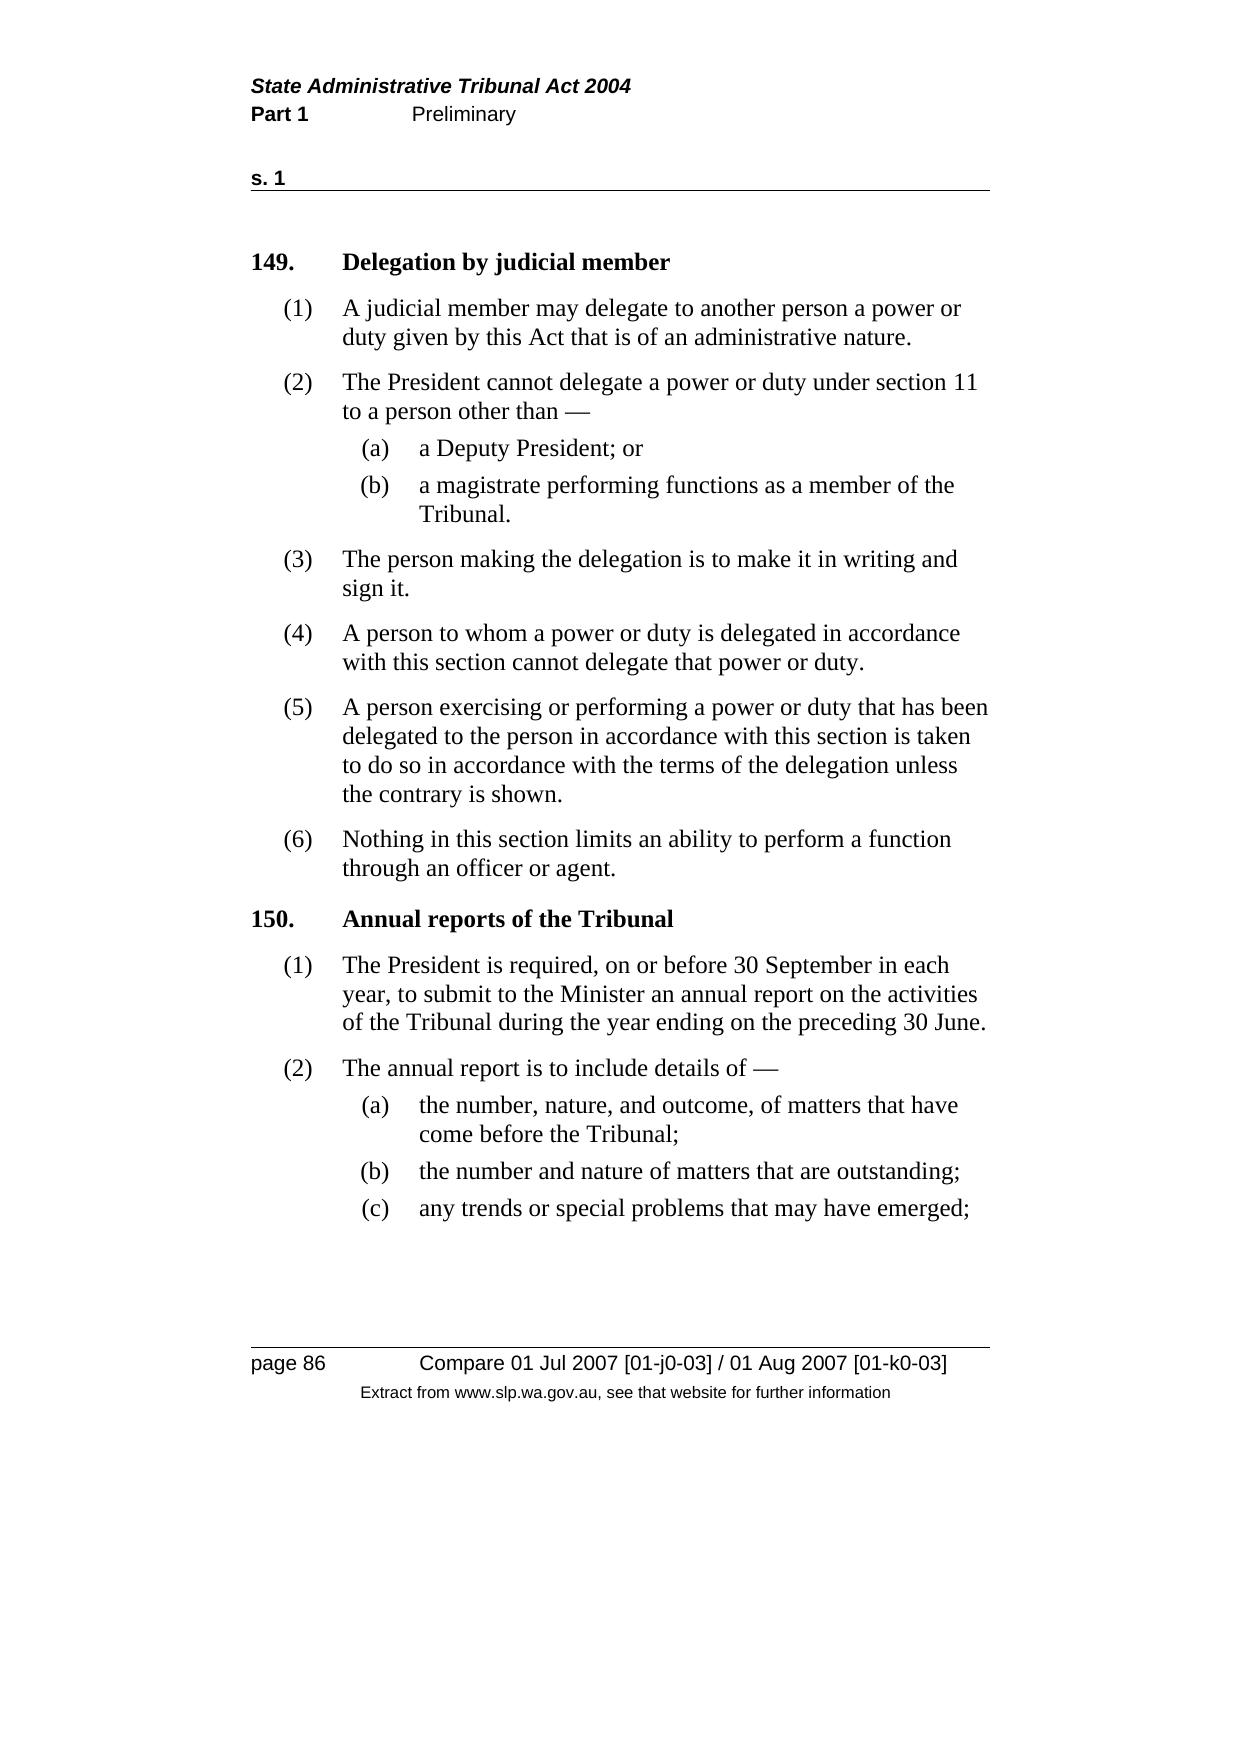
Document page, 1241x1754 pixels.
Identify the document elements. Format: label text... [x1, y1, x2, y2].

text (c) any trends or special problems that may have emerged; [251, 1193, 990, 1222]
text (b) the number and nature of matters that are outstanding; [251, 1156, 990, 1184]
text (a) a Deputy President; or [251, 433, 990, 462]
text (2) The President cannot delegate a power or duty under section 11 to a person other than — [251, 367, 990, 424]
subtitle 150. Annual reports of the Tribunal [251, 904, 990, 933]
text (1) A judicial member may delegate to another person a power or duty given by this Act that is of an administrative nature. [251, 293, 990, 350]
text (a) the number, nature, and outcome, of matters that have come before the Tribunal; [251, 1090, 990, 1147]
text (3) The person making the delegation is to make it in writing and sign it. [251, 544, 990, 602]
text (6) Nothing in this section limits an ability to perform a function through an officer or agent. [251, 824, 990, 882]
subtitle 149. Delegation by judicial member [251, 247, 990, 276]
text (4) A person to whom a power or duty is delegated in accordance with this section cannot delegate that power or duty. [251, 618, 990, 676]
text (2) The annual report is to include details of — [251, 1053, 990, 1082]
text (1) The President is required, on or before 30 September in each year, to submit to the Minister an annual report on the activities of the Tribunal during the year ending on the preceding 30 June. [251, 950, 990, 1036]
text (5) A person exercising or performing a power or duty that has been delegated to the person in accordance with this section is taken to do so in accordance with the terms of the delegation unless the contrary is shown. [251, 692, 990, 807]
text (b) a magistrate performing functions as a member of the Tribunal. [251, 470, 990, 527]
